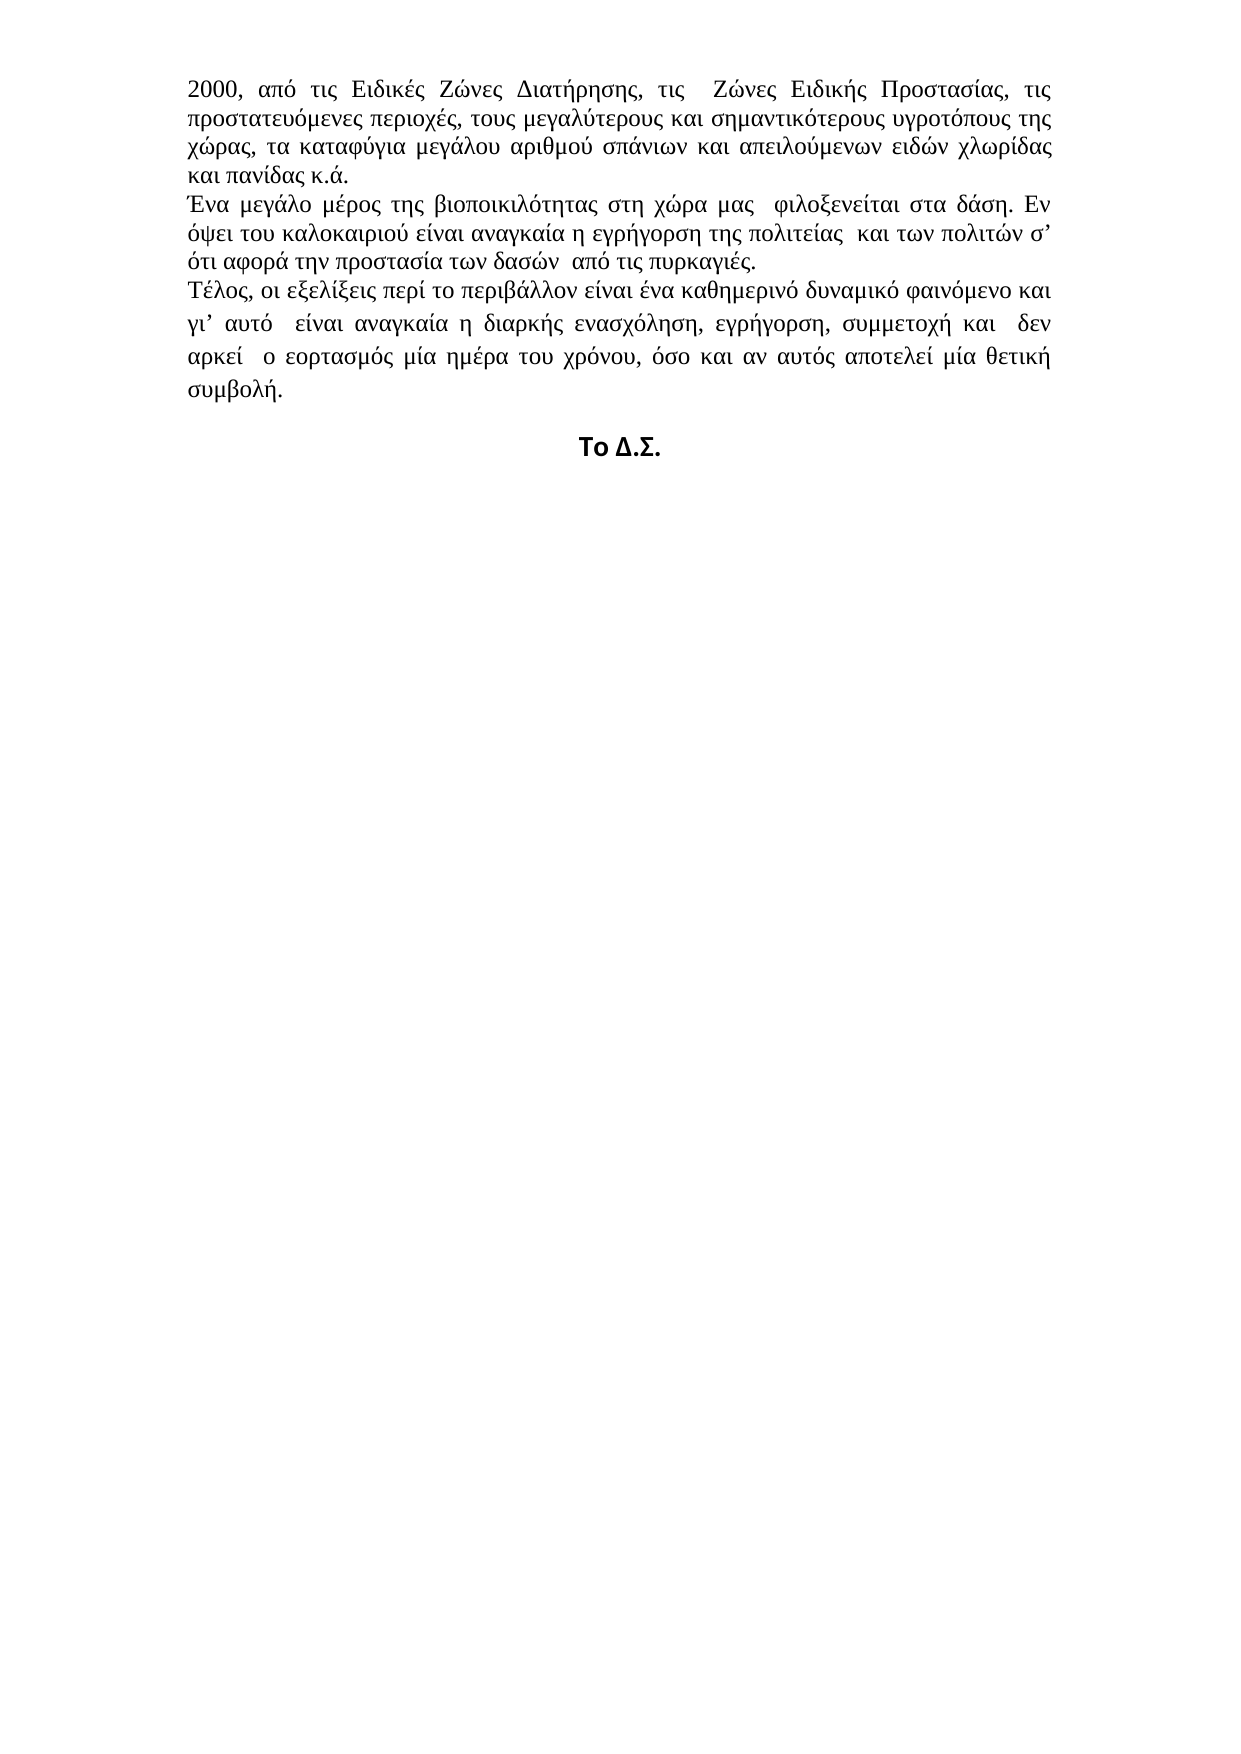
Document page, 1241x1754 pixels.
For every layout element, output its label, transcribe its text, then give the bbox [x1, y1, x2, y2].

text Το Δ.Σ. [187, 428, 1053, 464]
text Ένα μεγάλο μέρος της βιοποικιλότητας στη χώρα μας φιλοξενείται στα δάση. Εν όψει του καλοκαιριού είναι αναγκαία η εγρήγορση της πολιτείας και των πολιτών σ’ ότι αφορά την προστασία των δασών από τις πυρκαγιές. [187, 189, 1053, 275]
text Τέλος, οι εξελίξεις περί το περιβάλλον είναι ένα καθημερινό δυναμικό φαινόμενο και γι’ αυτό είναι αναγκαία η διαρκής ενασχόληση, εγρήγορση, συμμετοχή και δεν αρκεί ο εορτασμός μία ημέρα του χρόνου, όσο και αν αυτός αποτελεί μία θετική συμβολή. [187, 275, 1053, 403]
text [187, 74, 1053, 189]
